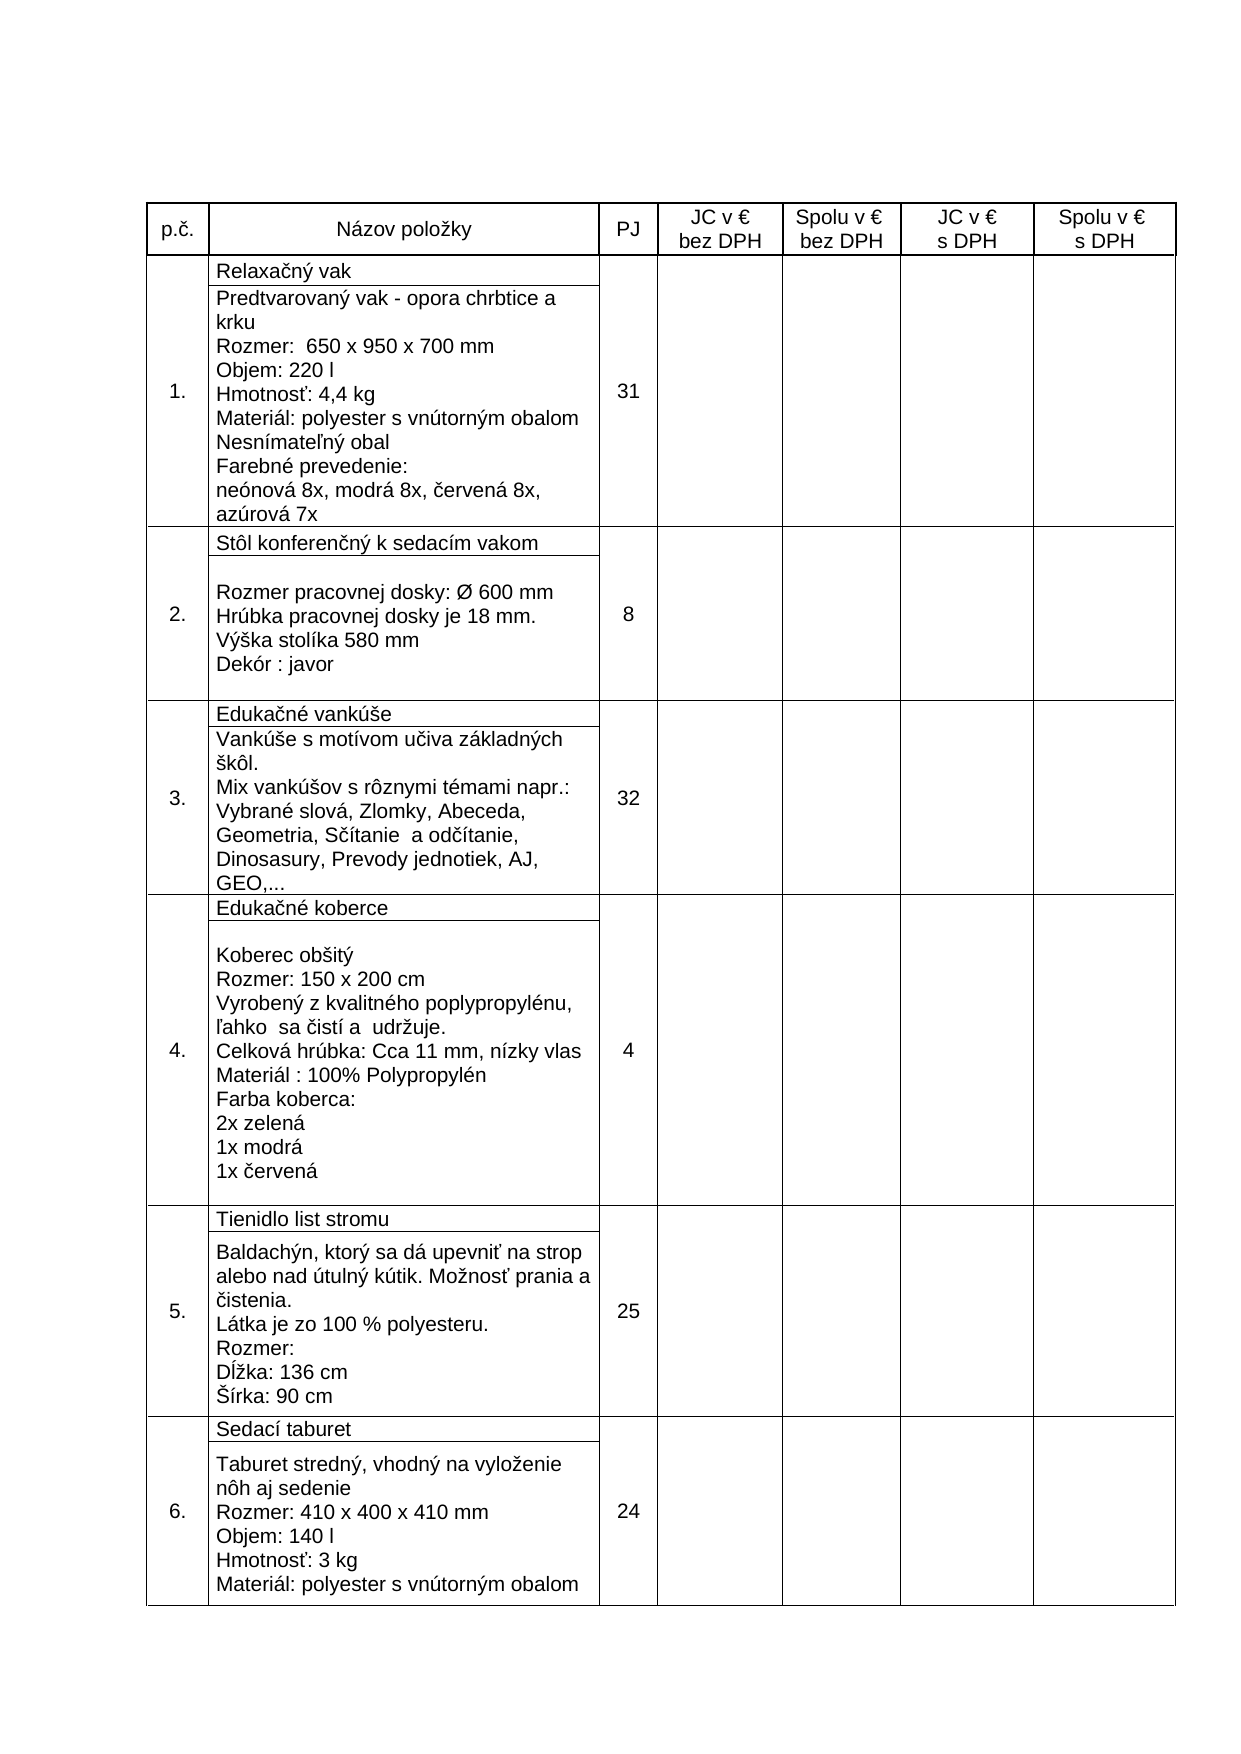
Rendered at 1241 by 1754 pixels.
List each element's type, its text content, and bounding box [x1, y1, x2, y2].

table_cell [901, 1206, 1033, 1416]
table_cell [783, 256, 900, 526]
table_cell Predtvarovaný vak - opora chrbtice a krku Rozmer: 650 x 950 x 700 mm Objem: 220 l Hmotnosť: 4,4 kg Materiál: polyester s vnútorným obalom Nesnímateľný obal Farebné prevedenie: neónová 8x, modrá 8x, červená 8x, azúrová 7x [209, 286, 599, 526]
table_cell 2. [147, 526, 208, 700]
table_cell Edukačné koberce [209, 895, 599, 920]
table_cell 4 [600, 895, 657, 1205]
table_cell [1034, 700, 1175, 894]
table_cell [783, 1206, 900, 1416]
table_cell Koberec obšitý Rozmer: 150 x 200 cm Vyrobený z kvalitného poplypropylénu, ľahko sa čistí a udržuje. Celková hrúbka: Cca 11 mm, nízky vlas Materiál : 100% Polypropylén Farba koberca: 2x zelená 1x modrá 1x červená [209, 921, 599, 1205]
table_cell [783, 701, 900, 894]
table_cell [901, 701, 1033, 894]
table_cell 32 [600, 701, 657, 894]
table_cell [783, 895, 900, 1205]
table_cell 24 [600, 1417, 657, 1605]
table_cell [901, 527, 1033, 700]
table_cell [1034, 1205, 1175, 1416]
table_cell Baldachýn, ktorý sa dá upevniť na strop alebo nad útulný kútik. Možnosť prania a čistenia. Látka je zo 100 % polyesteru. Rozmer: Dĺžka: 136 cm Šírka: 90 cm [209, 1232, 599, 1416]
table_cell 4. [147, 894, 208, 1205]
table_cell 25 [600, 1206, 657, 1416]
table_cell Vankúše s motívom učiva základných škôl. Mix vankúšov s rôznymi témami napr.: Vybrané slová, Zlomky, Abeceda, Geometria, Sčítanie a odčítanie, Dinosasury, Prevody jednotiek, AJ, GEO,... [209, 727, 599, 894]
table_cell [901, 895, 1033, 1205]
table_cell [658, 527, 782, 700]
table_cell [658, 1417, 782, 1605]
table_cell 31 [600, 256, 657, 526]
table_cell 5. [147, 1205, 208, 1416]
table_cell Sedací taburet [209, 1417, 599, 1441]
table_header JC v € s DPH [902, 204, 1033, 254]
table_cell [209, 1442, 599, 1605]
table_header Spolu v € s DPH [1035, 204, 1175, 254]
table_header JC v € bez DPH [659, 204, 782, 254]
table_header Názov položky [210, 204, 598, 254]
table_cell [658, 701, 782, 894]
table_cell 3. [147, 700, 208, 894]
table_cell 8 [600, 527, 657, 700]
table_cell 1. [147, 256, 208, 526]
table_cell Tienidlo list stromu [209, 1206, 599, 1231]
table_cell Stôl konferenčný k sedacím vakom [209, 527, 599, 554]
table_cell 6. [147, 1416, 208, 1605]
table_cell [1034, 526, 1175, 700]
table_cell Edukačné vankúše [209, 701, 599, 726]
table_cell Relaxačný vak [209, 256, 599, 285]
table_header PJ [600, 204, 657, 254]
table_header Spolu v € bez DPH [784, 204, 900, 254]
table_cell [901, 1417, 1033, 1605]
table_cell [658, 895, 782, 1205]
table_cell [658, 1206, 782, 1416]
table_cell [783, 1417, 900, 1605]
table_cell [1034, 1416, 1175, 1605]
table_cell [658, 256, 782, 526]
table_cell [901, 256, 1033, 526]
table_cell [1034, 254, 1175, 526]
table_cell [1034, 894, 1175, 1205]
table_cell [783, 527, 900, 700]
table_header p.č. [148, 204, 208, 254]
table_cell Rozmer pracovnej dosky: Ø 600 mm Hrúbka pracovnej dosky je 18 mm. Výška stolíka 580 mm Dekór : javor [209, 556, 599, 700]
